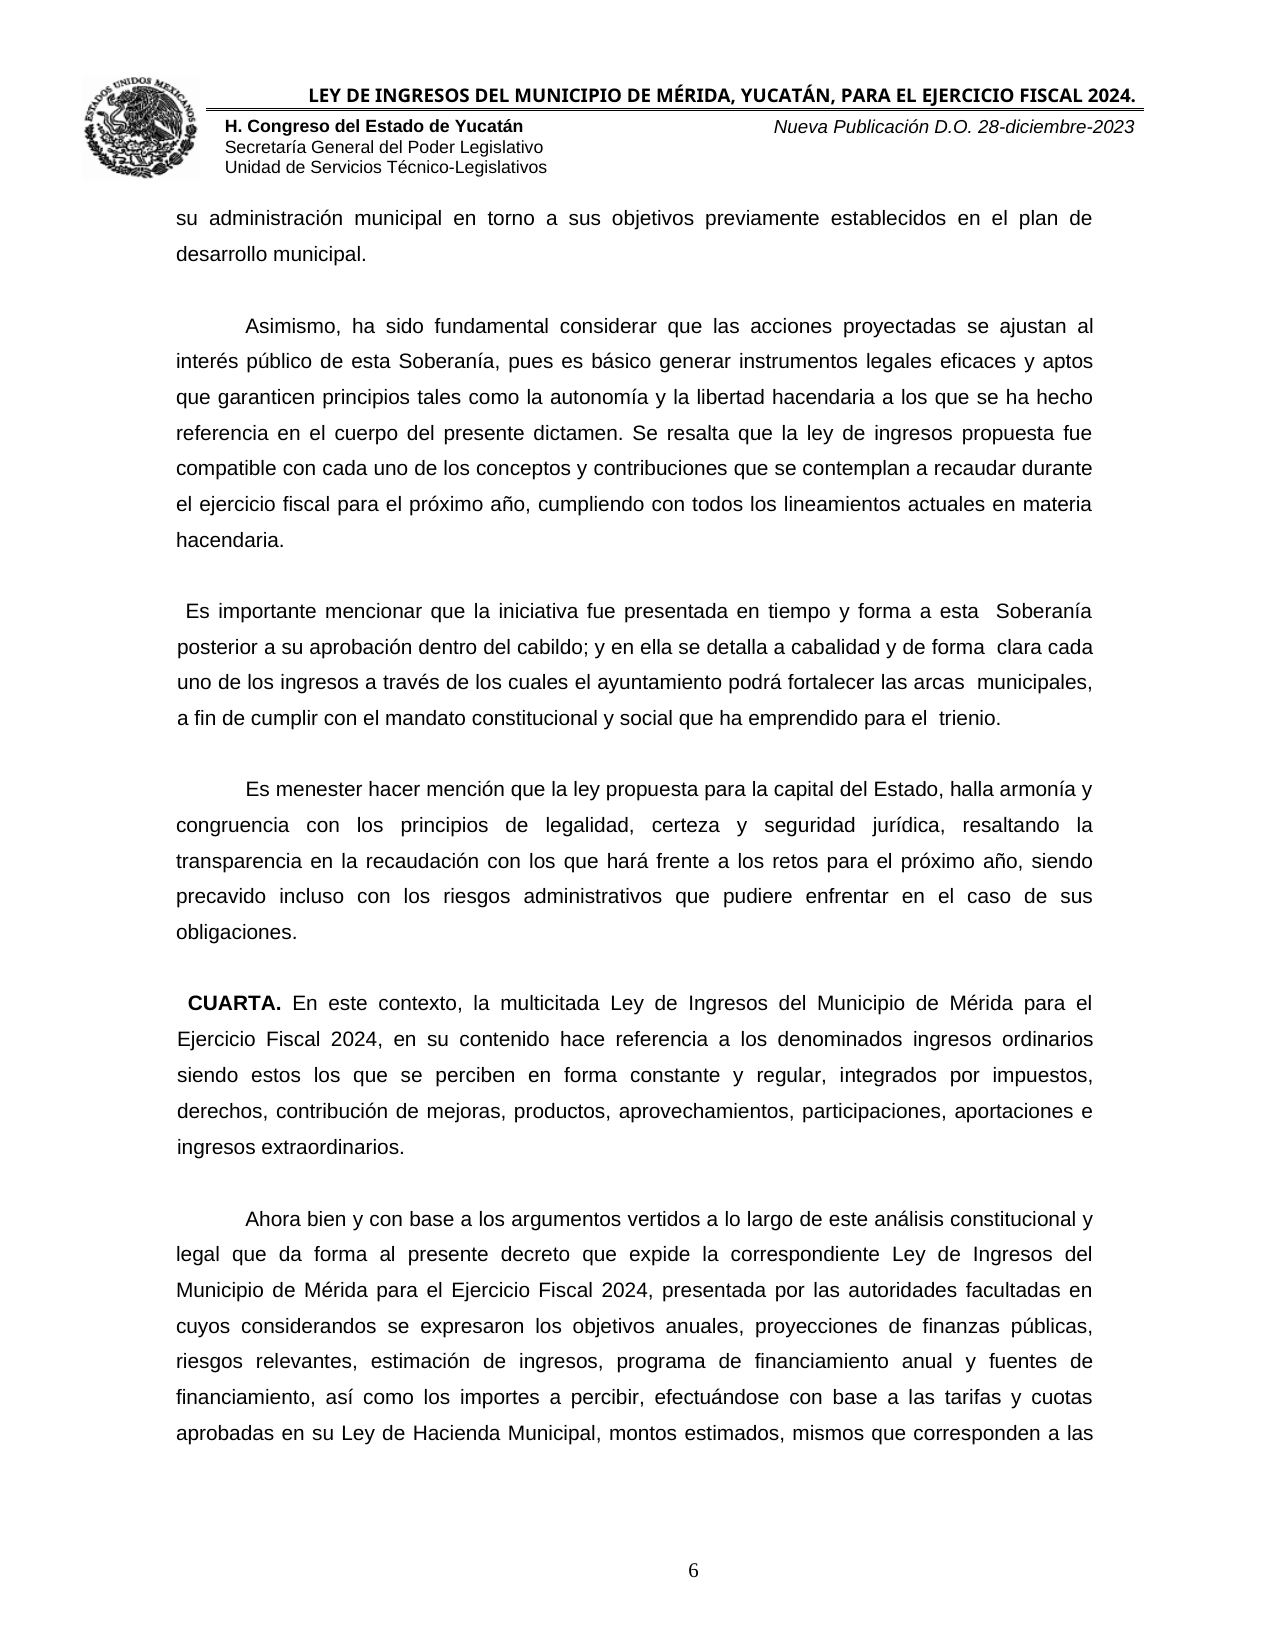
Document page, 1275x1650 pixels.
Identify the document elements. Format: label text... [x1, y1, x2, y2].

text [176, 1207, 1094, 1444]
text Es menester hacer mención que la ley propuesta para la capital del Estado, halla armonía y congruencia con los principios de legalidad, certeza y seguridad jurídica, resaltando la transparencia en la recaudación con los que hará frente a los retos para el próximo año, siendo precavido incluso con los riesgos administrativos que pudiere enfrentar en el caso de sus obligaciones. [176, 777, 1094, 944]
text Es importante mencionar que la iniciativa fue presentada en tiempo y forma a esta Soberanía posterior a su aprobación dentro del cabildo; y en ella se detalla a cabalidad y de forma clara cada uno de los ingresos a través de los cuales el ayuntamiento podrá fortalecer las arcas municipales, a fin de cumplir con el mandato constitucional y social que ha emprendido para el trienio. [177, 599, 1094, 730]
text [176, 206, 1094, 266]
text CUARTA. En este contexto, la multicitada Ley de Ingresos del Municipio de Mérida para el Ejercicio Fiscal 2024, en su contenido hace referencia a los denominados ingresos ordinarios siendo estos los que se perciben en forma constante y regular, integrados por impuestos, derechos, contribución de mejoras, productos, aprovechamientos, participaciones, aportaciones e ingresos extraordinarios. [177, 991, 1094, 1159]
text Asimismo, ha sido fundamental considerar que las acciones proyectadas se ajustan al interés público de esta Soberanía, pues es básico generar instrumentos legales eficaces y aptos que garanticen principios tales como la autonomía y la libertad hacendaria a los que se ha hecho referencia en el cuerpo del presente dictamen. Se resalta que la ley de ingresos propuesta fue compatible con cada uno de los conceptos y contribuciones que se contemplan a recaudar durante el ejercicio fiscal para el próximo año, cumpliendo con todos los lineamientos actuales en materia hacendaria. [176, 314, 1094, 551]
